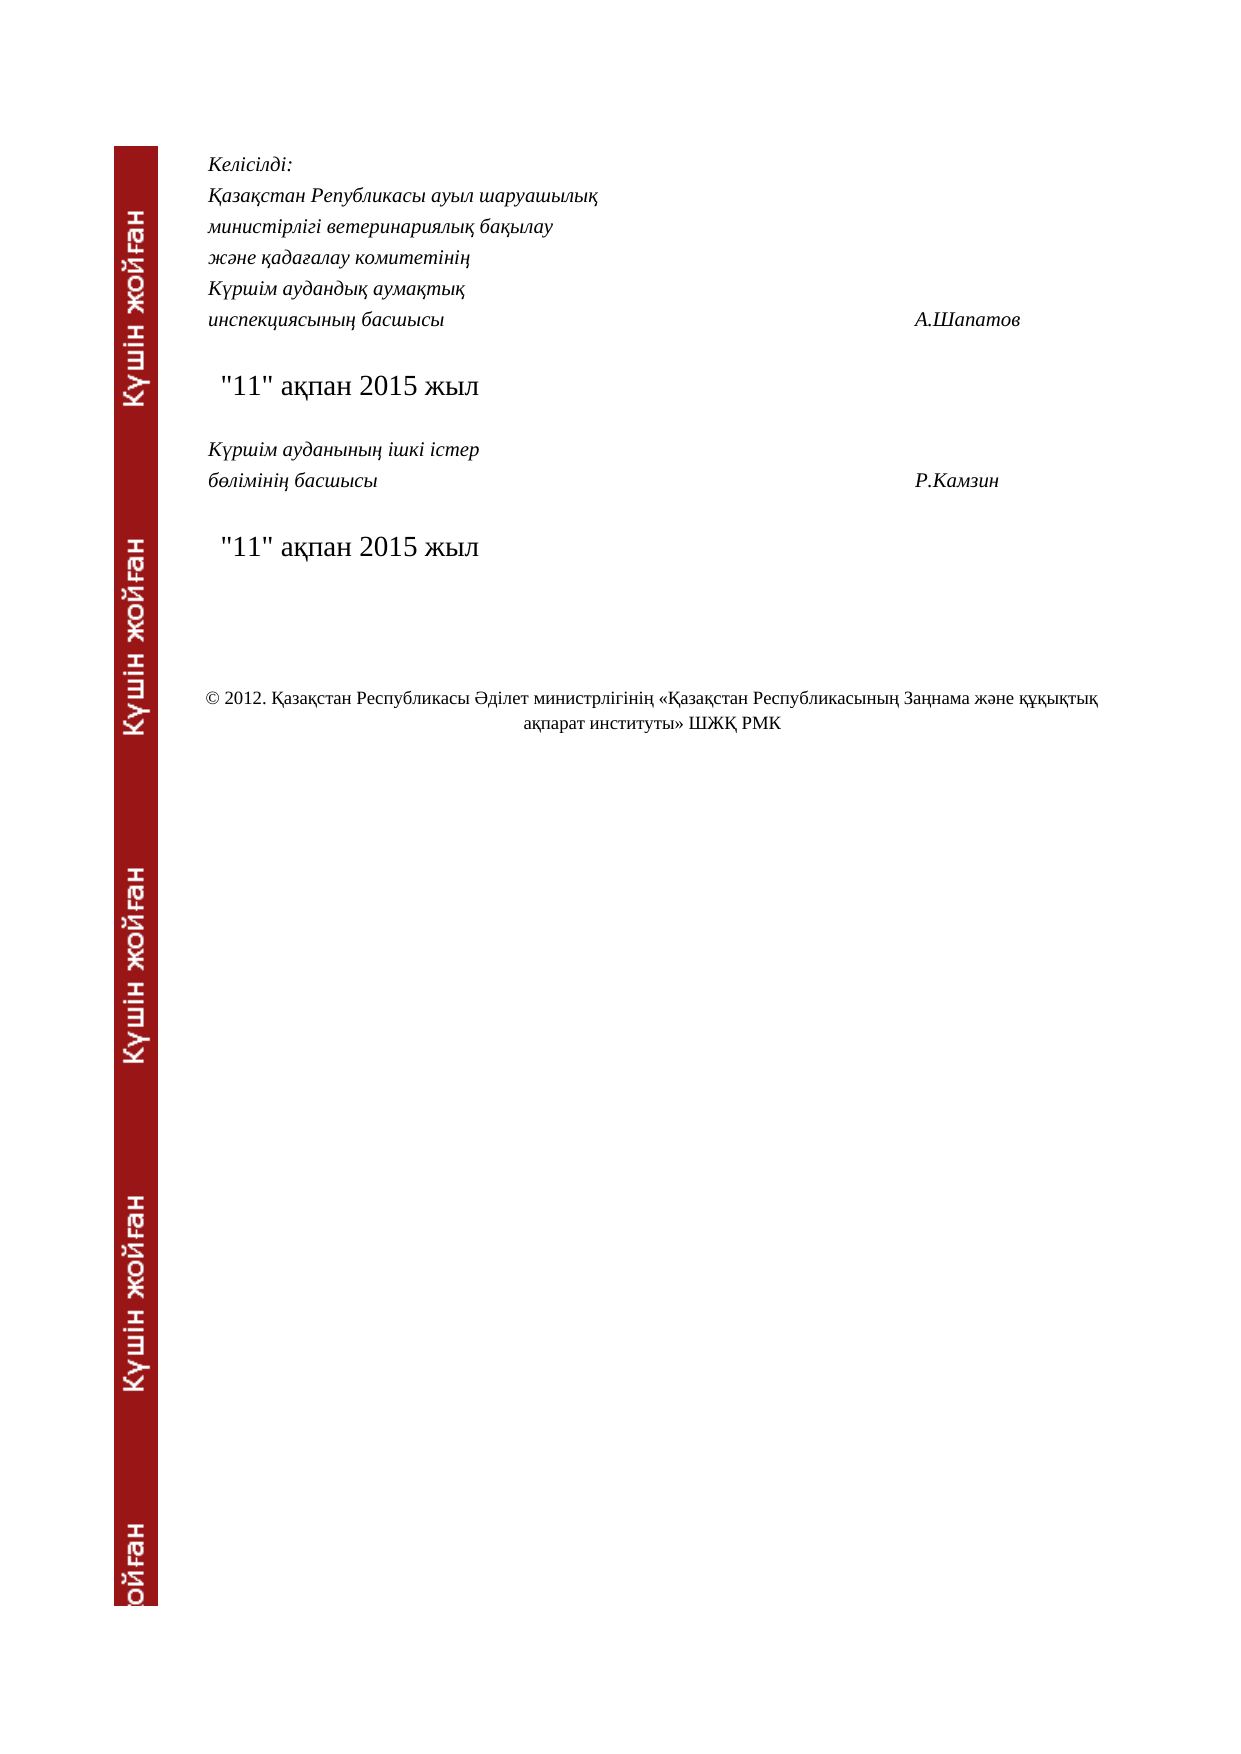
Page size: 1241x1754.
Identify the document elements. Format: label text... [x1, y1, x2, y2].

text © 2012. Қазақстан Республикасы Әділет министрлігінің «Қазақстан Республикасының Заңнама және құқықтық ақпарат институты» ШЖҚ РМК [112, 687, 1128, 733]
table_cell Р.Камзин [913, 466, 1240, 497]
table_cell Күршім аудандық аумақтық [101, 274, 1240, 305]
table_cell және қадағалау комитетінің [101, 243, 1240, 274]
picture [114, 146, 158, 150]
table_cell инспекциясының басшысы [101, 305, 913, 336]
text "11" ақпан 2015 жыл [112, 336, 1128, 431]
table_header Күршім ауданының ішкі істер [101, 435, 1240, 466]
table_cell А.Шапатов [913, 305, 1240, 336]
table_cell Келісілді: [101, 150, 1240, 181]
picture [114, 431, 158, 435]
text "11" ақпан 2015 жыл [112, 497, 1128, 592]
picture [114, 733, 158, 1606]
picture [114, 592, 158, 687]
table_cell Қазақстан Републикасы ауыл шаруашылық [101, 181, 1240, 212]
table_cell бөлімінің басшысы [101, 466, 913, 497]
table_cell министірлігі ветеринариялық бақылау [101, 212, 1240, 243]
